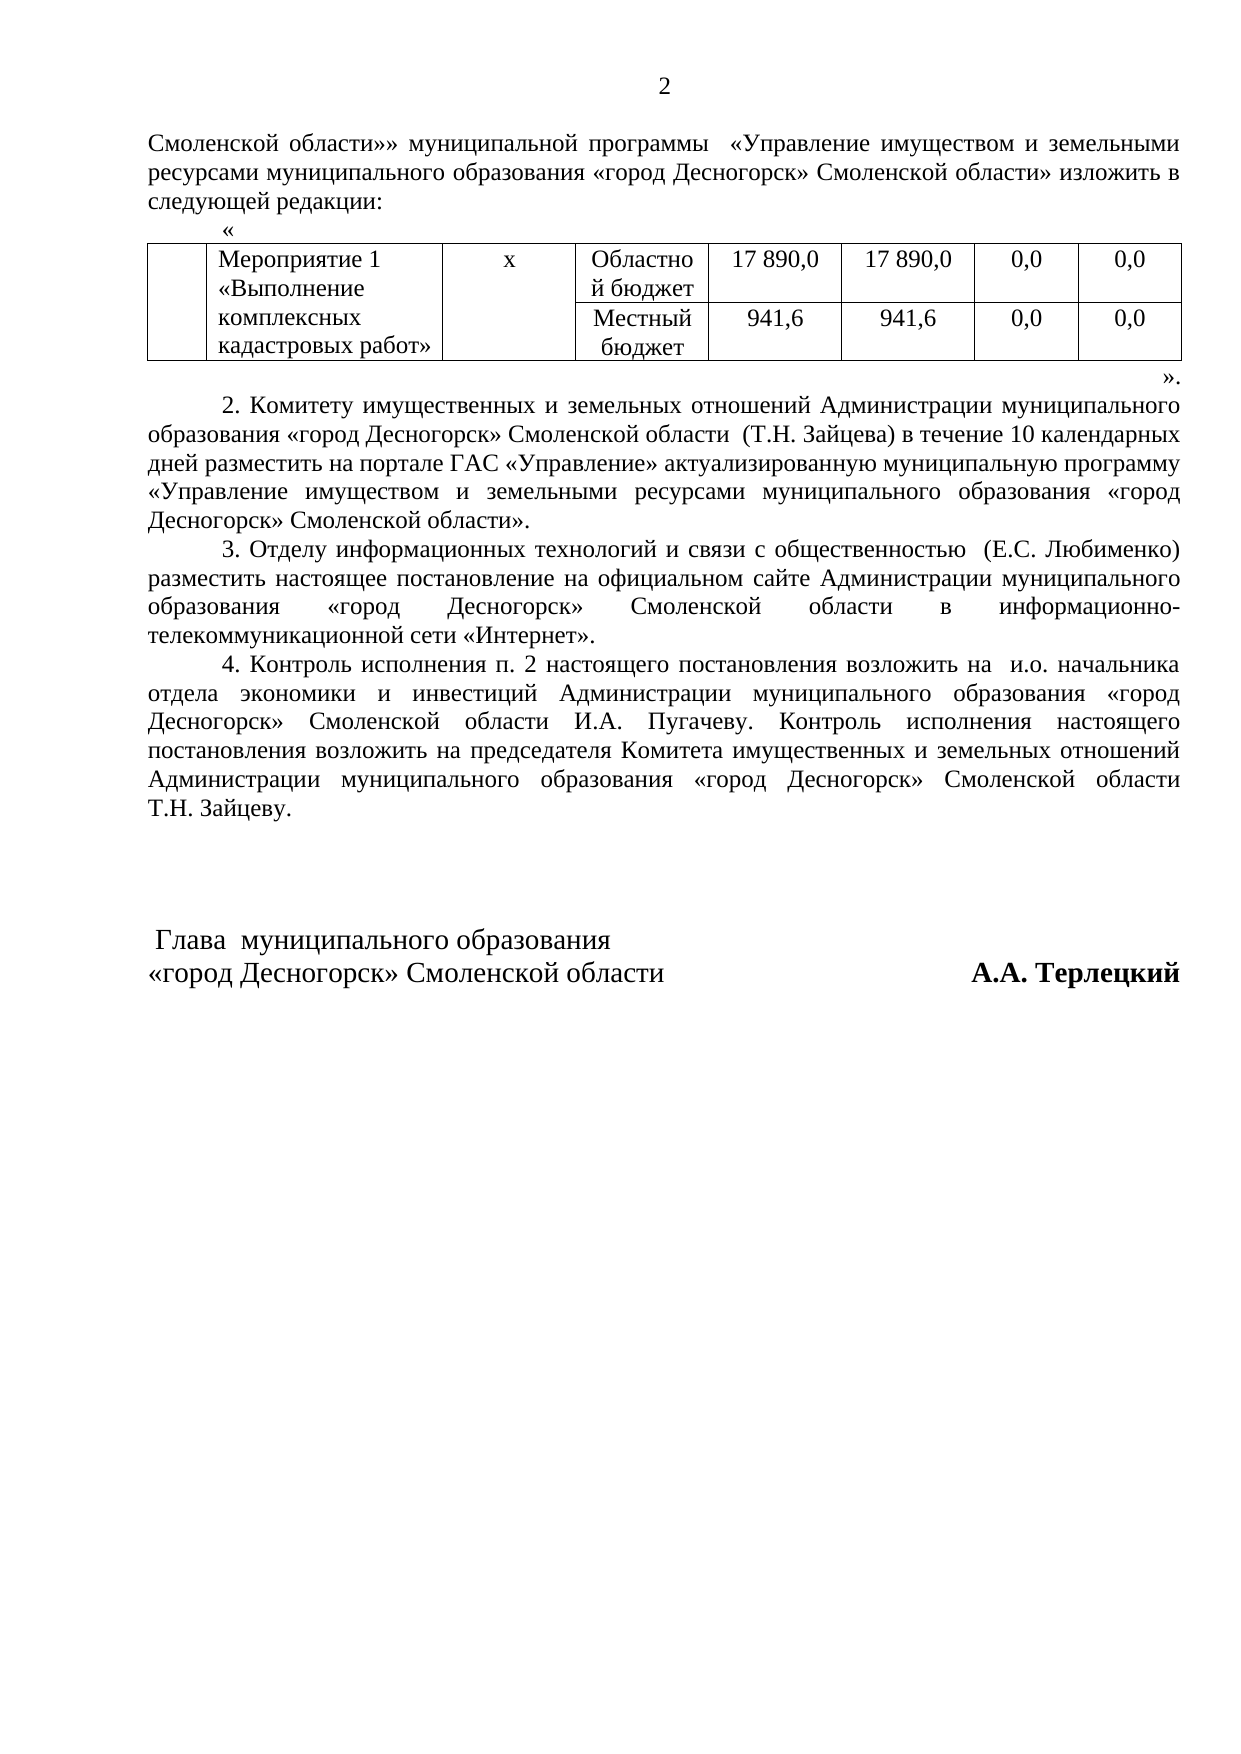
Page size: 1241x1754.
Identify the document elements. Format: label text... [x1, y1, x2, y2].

table_header 17 890,0 [842, 244, 974, 302]
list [148, 128, 1181, 214]
table_header Мероприятие 1 «Выполнение комплексных кадастровых работ» [207, 244, 442, 360]
table_cell Местный бюджет [576, 303, 708, 360]
text «город Десногорск» Смоленской области А.А. Терлецкий [148, 956, 1181, 989]
text « [148, 214, 1181, 243]
table_header Областной бюджет [576, 244, 708, 302]
table_cell 0,0 [975, 303, 1078, 360]
text 2. Комитету имущественных и земельных отношений Администрации муниципального образования «город Десногорск» Смоленской области (Т.Н. Зайцева) в течение 10 календарных дней разместить на портале ГАС «Управление» актуализированную муниципальную программу «Управление имуществом и земельными ресурсами муниципального образования «город Десногорск» Смоленской области». [148, 390, 1181, 534]
text 3. Отделу информационных технологий и связи с общественностью (Е.С. Любименко) разместить настоящее постановление на официальном сайте Администрации муниципального образования «город Десногорск» Смоленской области в информационно-телекоммуникационной сети «Интернет». [148, 534, 1181, 649]
table_header [148, 244, 206, 360]
table_header х [443, 244, 575, 360]
table_cell 0,0 [1079, 303, 1181, 360]
table_header 0,0 [975, 244, 1078, 302]
table_header 0,0 [1079, 244, 1181, 302]
text Глава муниципального образования [148, 922, 1181, 956]
table_cell 941,6 [842, 303, 974, 360]
table_cell 941,6 [709, 303, 841, 360]
text 4. Контроль исполнения п. 2 настоящего постановления возложить на и.о. начальника отдела экономики и инвестиций Администрации муниципального образования «город Десногорск» Смоленской области И.А. Пугачеву. Контроль исполнения настоящего постановления возложить на председателя Комитета имущественных и земельных отношений Администрации муниципального образования «город Десногорск» Смоленской области Т.Н. Зайцеву. [148, 649, 1181, 821]
table_header 17 890,0 [709, 244, 841, 302]
text ». [148, 361, 1181, 390]
